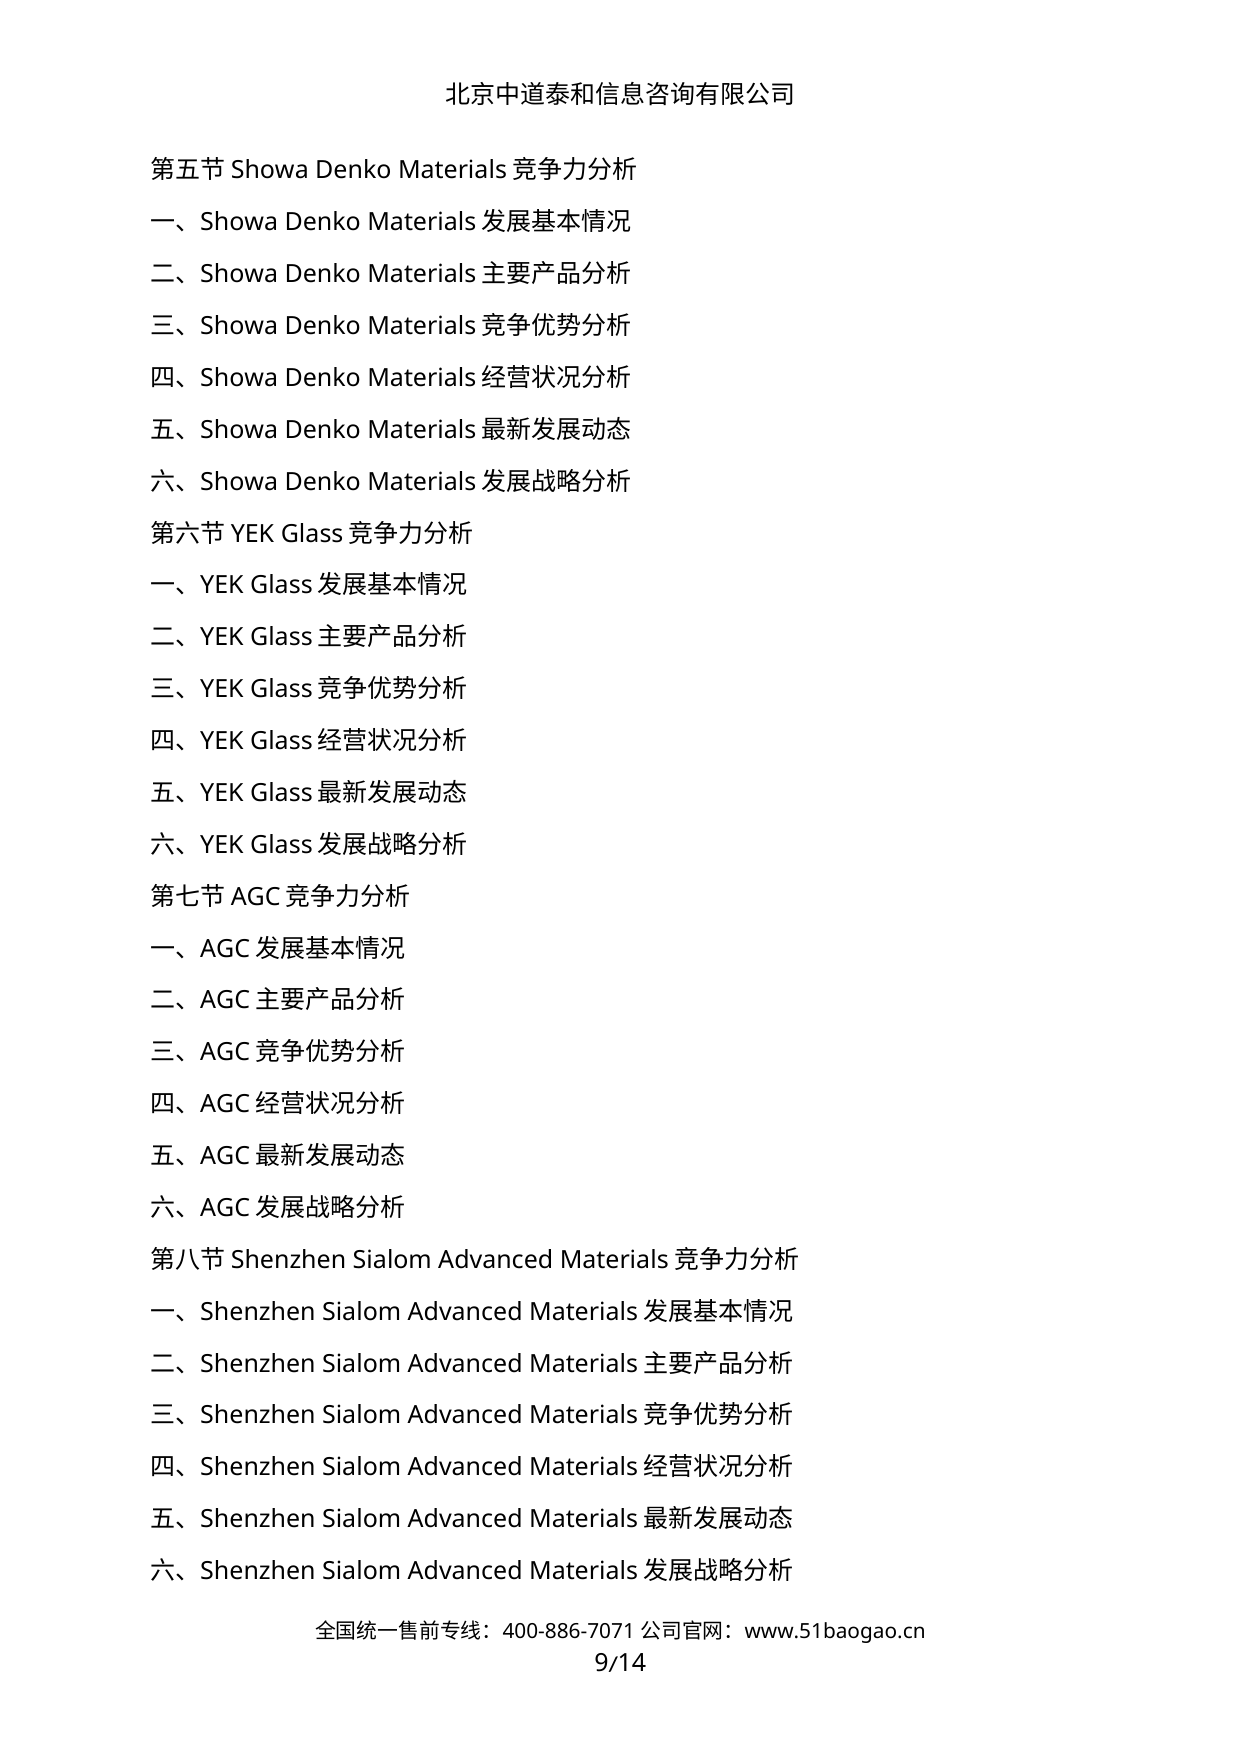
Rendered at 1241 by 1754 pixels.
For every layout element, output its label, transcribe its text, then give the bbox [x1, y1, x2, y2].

text 第五节 Showa Denko Materials竞争力分析 [150, 150, 1090, 186]
text 四、Showa Denko Materials经营状况分析 [150, 357, 1090, 394]
text 二、AGC主要产品分析 [150, 980, 1090, 1016]
text 五、AGC最新发展动态 [150, 1136, 1090, 1172]
text 五、YEK Glass最新发展动态 [150, 772, 1090, 809]
text 一、Showa Denko Materials发展基本情况 [150, 202, 1090, 238]
text 四、Shenzhen Sialom Advanced Materials经营状况分析 [150, 1447, 1090, 1483]
text 一、AGC发展基本情况 [150, 928, 1090, 964]
text 一、Shenzhen Sialom Advanced Materials发展基本情况 [150, 1291, 1090, 1327]
text 三、YEK Glass竞争优势分析 [150, 669, 1090, 705]
text 二、YEK Glass主要产品分析 [150, 617, 1090, 653]
text 二、Showa Denko Materials主要产品分析 [150, 254, 1090, 290]
text 五、Shenzhen Sialom Advanced Materials最新发展动态 [150, 1499, 1090, 1535]
text 三、AGC竞争优势分析 [150, 1032, 1090, 1068]
text 六、Shenzhen Sialom Advanced Materials发展战略分析 [150, 1551, 1090, 1587]
text 第七节 AGC竞争力分析 [150, 876, 1090, 912]
text 六、YEK Glass发展战略分析 [150, 824, 1090, 861]
text 三、Shenzhen Sialom Advanced Materials竞争优势分析 [150, 1395, 1090, 1431]
text 六、AGC发展战略分析 [150, 1187, 1090, 1224]
text 四、AGC经营状况分析 [150, 1084, 1090, 1120]
text 四、YEK Glass经营状况分析 [150, 721, 1090, 757]
text 二、Shenzhen Sialom Advanced Materials主要产品分析 [150, 1343, 1090, 1379]
text 第八节 Shenzhen Sialom Advanced Materials竞争力分析 [150, 1239, 1090, 1276]
text 第六节 YEK Glass竞争力分析 [150, 513, 1090, 549]
text 一、YEK Glass发展基本情况 [150, 565, 1090, 601]
text 六、Showa Denko Materials发展战略分析 [150, 461, 1090, 497]
text 五、Showa Denko Materials最新发展动态 [150, 409, 1090, 446]
text 三、Showa Denko Materials竞争优势分析 [150, 306, 1090, 342]
